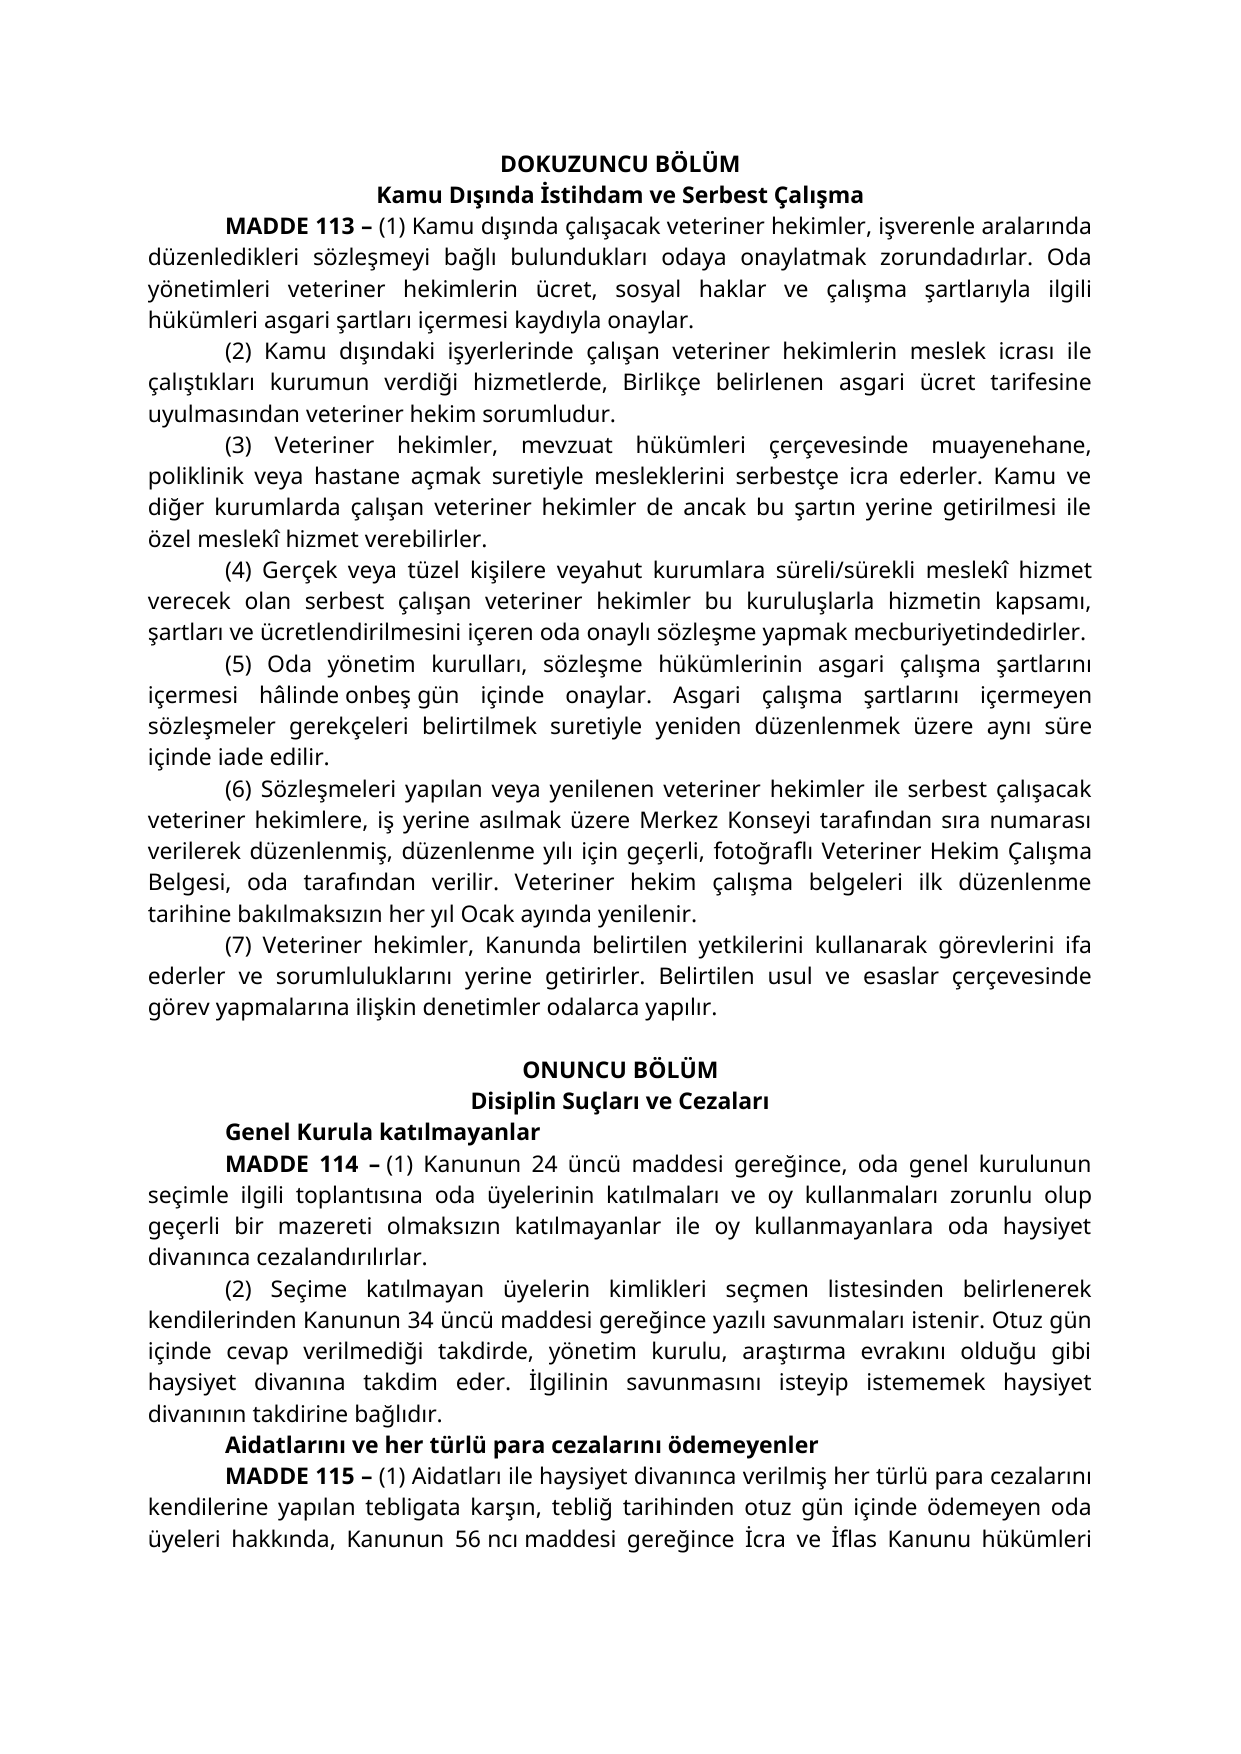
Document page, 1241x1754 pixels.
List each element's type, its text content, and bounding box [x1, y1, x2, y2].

text Aidatlarını ve her türlü para cezalarını ödemeyenler [148, 1429, 1093, 1460]
text (2) Kamu dışındaki işyerlerinde çalışan veteriner hekimlerin meslek icrası ile çalıştıkları kurumun verdiği hizmetlerde, Birlikçe belirlenen asgari ücret tarifesine uyulmasından veteriner hekim sorumludur. [148, 335, 1093, 429]
text ONUNCU BÖLÜM [148, 1054, 1093, 1085]
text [148, 1460, 1093, 1554]
text (3) Veteriner hekimler, mevzuat hükümleri çerçevesinde muayenehane, poliklinik veya hastane açmak suretiyle mesleklerini serbestçe icra ederler. Kamu ve diğer kurumlarda çalışan veteriner hekimler de ancak bu şartın yerine getirilmesi ile özel meslekî hizmet verebilirler. [148, 429, 1093, 554]
text (4) Gerçek veya tüzel kişilere veyahut kurumlara süreli/sürekli meslekî hizmet verecek olan serbest çalışan veteriner hekimler bu kuruluşlarla hizmetin kapsamı, şartları ve ücretlendirilmesini içeren oda onaylı sözleşme yapmak mecburiyetindedirler. [148, 554, 1093, 648]
text (7) Veteriner hekimler, Kanunda belirtilen yetkilerini kullanarak görevlerini ifa ederler ve sorumluluklarını yerine getirirler. Belirtilen usul ve esaslar çerçevesinde görev yapmalarına ilişkin denetimler odalarca yapılır. [148, 929, 1093, 1023]
text Genel Kurula katılmayanlar [148, 1116, 1093, 1148]
text MADDE 113 – (1) Kamu dışında çalışacak veteriner hekimler, işverenle aralarında düzenledikleri sözleşmeyi bağlı bulundukları odaya onaylatmak zorundadırlar. Oda yönetimleri veteriner hekimlerin ücret, sosyal haklar ve çalışma şartlarıyla ilgili hükümleri asgari şartları içermesi kaydıyla onaylar. [148, 210, 1093, 335]
text (5) Oda yönetim kurulları, sözleşme hükümlerinin asgari çalışma şartlarını içermesi hâlinde onbeş gün içinde onaylar. Asgari çalışma şartlarını içermeyen sözleşmeler gerekçeleri belirtilmek suretiyle yeniden düzenlenmek üzere aynı süre içinde iade edilir. [148, 648, 1093, 773]
text (2) Seçime katılmayan üyelerin kimlikleri seçmen listesinden belirlenerek kendilerinden Kanunun 34 üncü maddesi gereğince yazılı savunmaları istenir. Otuz gün içinde cevap verilmediği takdirde, yönetim kurulu, araştırma evrakını olduğu gibi haysiyet divanına takdim eder. İlgilinin savunmasını isteyip istememek haysiyet divanının takdirine bağlıdır. [148, 1273, 1093, 1429]
text Disiplin Suçları ve Cezaları [148, 1085, 1093, 1116]
text Kamu Dışında İstihdam ve Serbest Çalışma [148, 179, 1093, 210]
text DOKUZUNCU BÖLÜM [148, 148, 1093, 179]
text MADDE 114 – (1) Kanunun 24 üncü maddesi gereğince, oda genel kurulunun seçimle ilgili toplantısına oda üyelerinin katılmaları ve oy kullanmaları zorunlu olup geçerli bir mazereti olmaksızın katılmayanlar ile oy kullanmayanlara oda haysiyet divanınca cezalandırılırlar. [148, 1148, 1093, 1273]
text (6) Sözleşmeleri yapılan veya yenilenen veteriner hekimler ile serbest çalışacak veteriner hekimlere, iş yerine asılmak üzere Merkez Konseyi tarafından sıra numarası verilerek düzenlenmiş, düzenlenme yılı için geçerli, fotoğraflı Veteriner Hekim Çalışma Belgesi, oda tarafından verilir. Veteriner hekim çalışma belgeleri ilk düzenlenme tarihine bakılmaksızın her yıl Ocak ayında yenilenir. [148, 773, 1093, 929]
